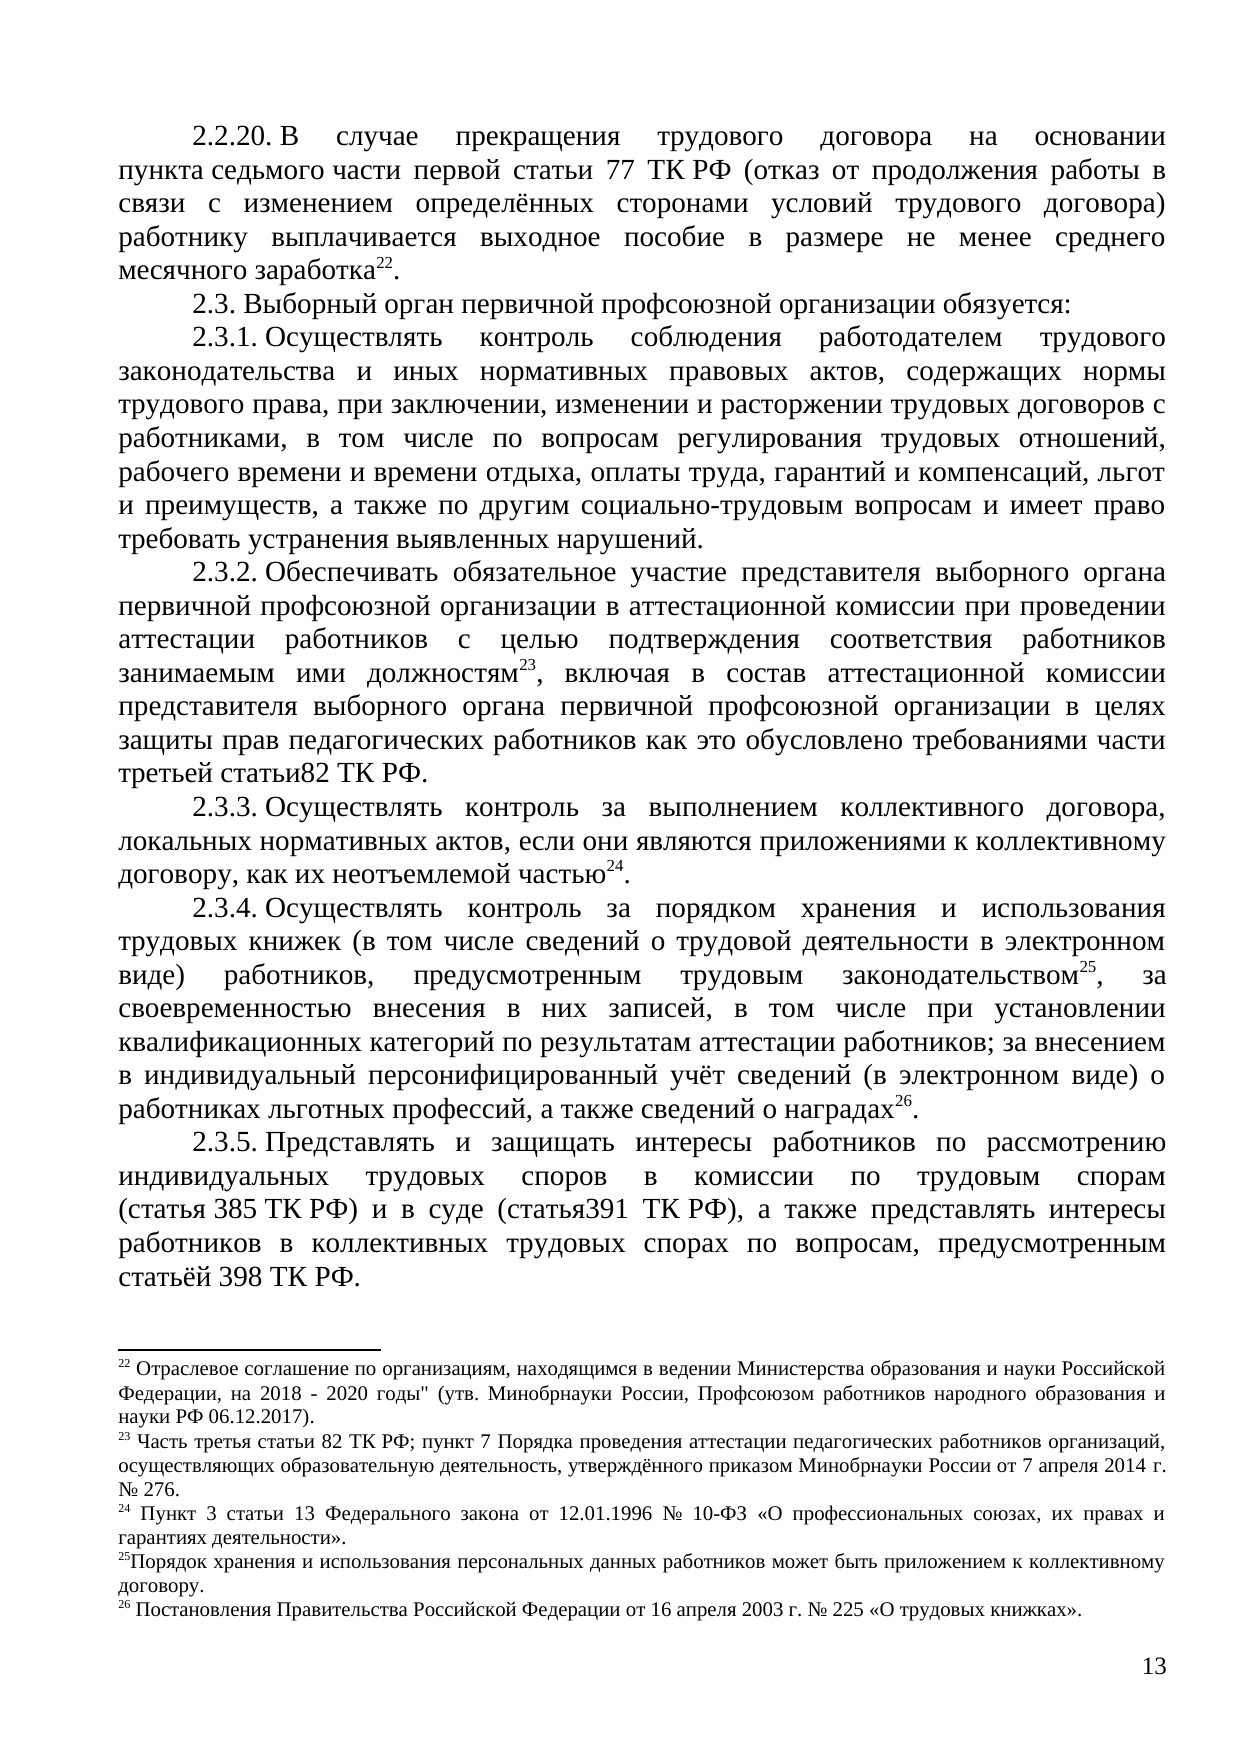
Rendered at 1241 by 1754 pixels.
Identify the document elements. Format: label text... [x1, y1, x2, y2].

text 2.3.2. Обеспечивать обязательное участие представителя выборного органа первичной профсоюзной организации в аттестационной комиссии при проведении аттестации работников с целью подтверждения соответствия работников занимаемым ими должностям, включая в состав аттестационной комиссии представителя выборного органа первичной профсоюзной организации в целях защиты прав педагогических работников как это обусловлено требованиями части третьей статьи82 ТК РФ. [118, 554, 1167, 789]
text 2.3.5. Представлять и защищать интересы работников по рассмотрению индивидуальных трудовых споров в комиссии по трудовым спорам (статья 385 ТК РФ) и в суде (статья391 ТК РФ), а также представлять интересы работников в коллективных трудовых спорах по вопросам, предусмотренным статьёй 398 ТК РФ. [118, 1124, 1167, 1292]
text 2.3.4. Осуществлять контроль за порядком хранения и использования трудовых книжек (в том числе сведений о трудовой деятельности в электронном виде) работников, предусмотренным трудовым законодательством, за своевременностью внесения в них записей, в том числе при установлении квалификационных категорий по результатам аттестации работников; за внесением в индивидуальный персонифицированный учёт сведений (в электронном виде) о работниках льготных профессий, а также сведений о наградах. [118, 890, 1167, 1124]
text 2.3.3. Осуществлять контроль за выполнением коллективного договора, локальных нормативных актов, если они являются приложениями к коллективному договору, как их неотъемлемой частью. [118, 789, 1167, 890]
text 2.3.1. Осуществлять контроль соблюдения работодателем трудового законодательства и иных нормативных правовых актов, содержащих нормы трудового права, при заключении, изменении и расторжении трудовых договоров с работниками, в том числе по вопросам регулирования трудовых отношений, рабочего времени и времени отдыха, оплаты труда, гарантий и компенсаций, льгот и преимуществ, а также по другим социально-трудовым вопросам и имеет право требовать устранения выявленных нарушений. [118, 319, 1167, 554]
text 2.3. Выборный орган первичной профсоюзной организации обязуется: [118, 286, 1167, 319]
text 2.2.20. В случае прекращения трудового договора на основании пункта седьмого части первой статьи 77 ТК РФ (отказ от продолжения работы в связи с изменением определённых сторонами условий трудового договора) работнику выплачивается выходное пособие в размере не менее среднего месячного заработка. [118, 118, 1167, 286]
